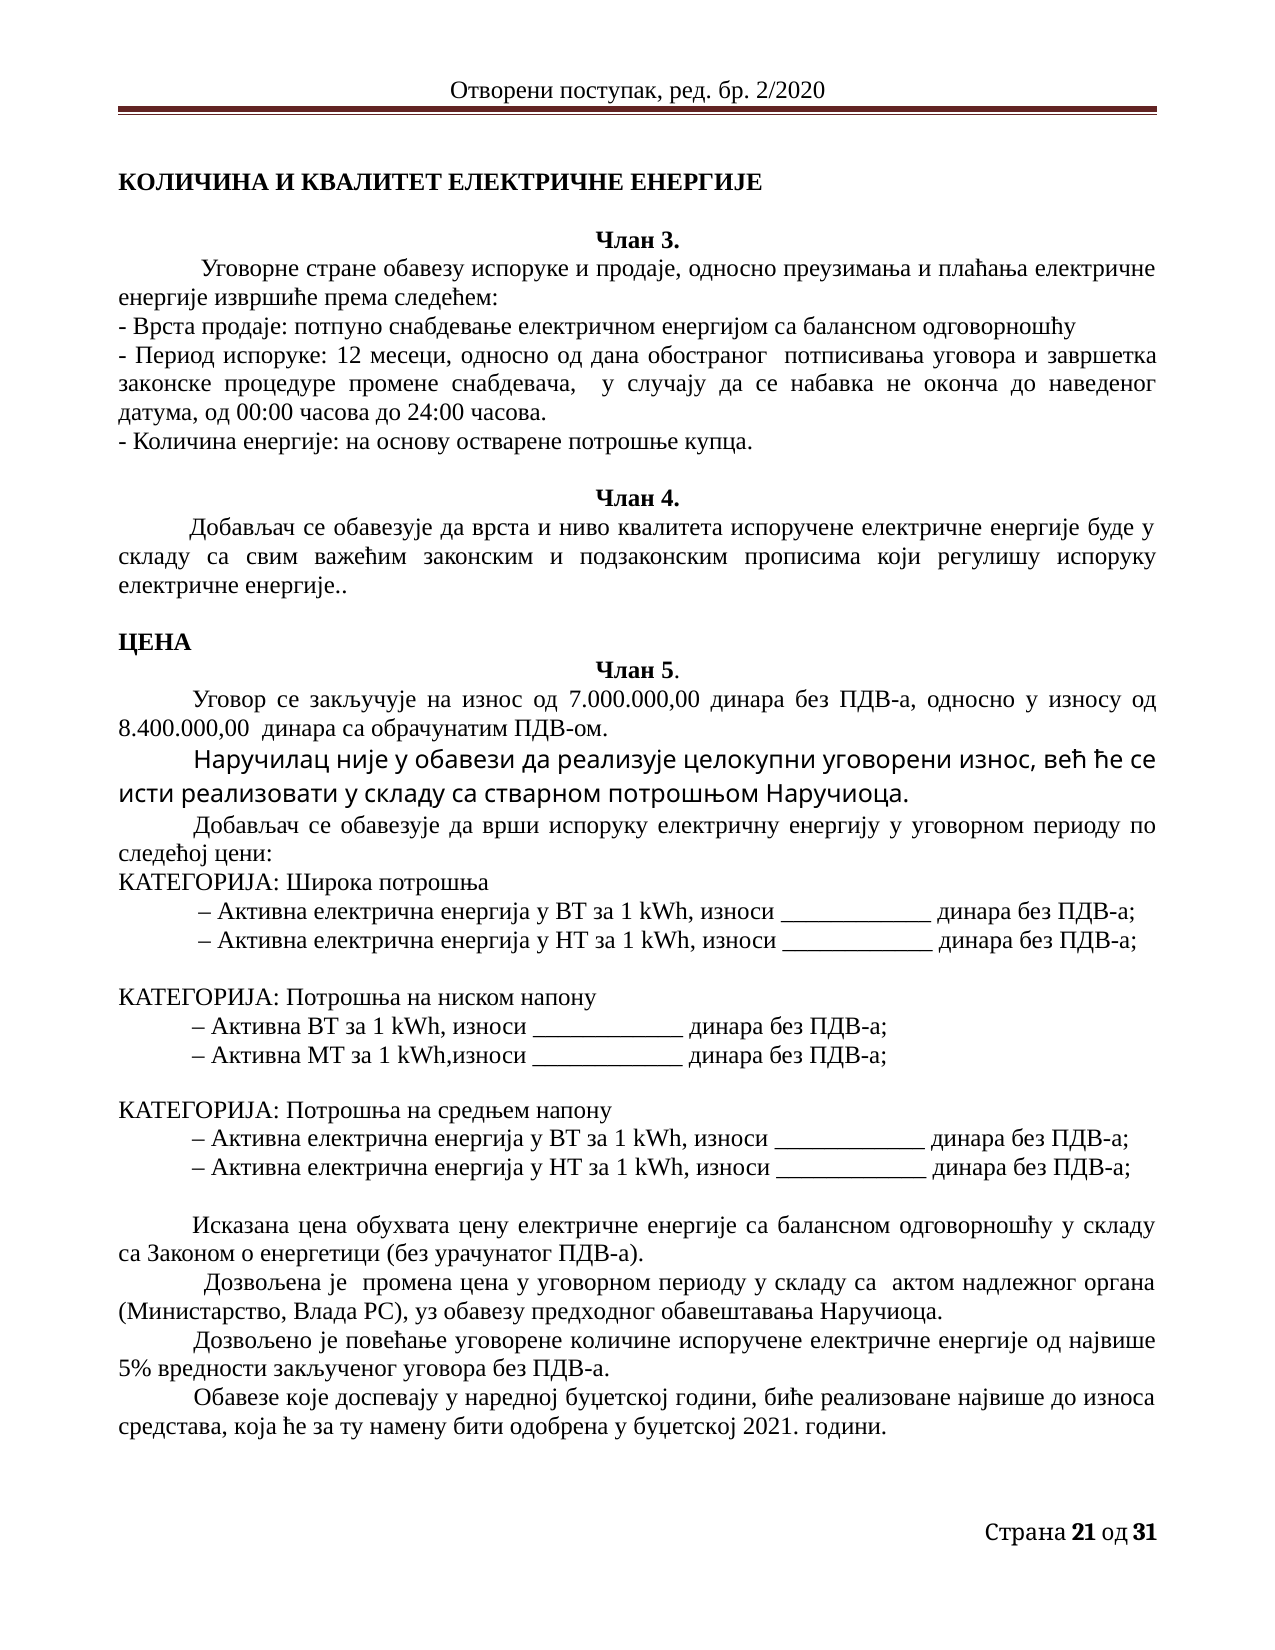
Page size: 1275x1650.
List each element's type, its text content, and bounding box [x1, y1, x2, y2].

text – Активна МТ за 1 kWh,износи ____________ динара без ПДВ-а; [118, 1040, 1157, 1068]
text Члан 4. [118, 483, 1157, 512]
text – Активна ВТ за 1 kWh, износи ____________ динара без ПДВ-а; [118, 1011, 1157, 1040]
text ЦЕНА [118, 627, 1157, 655]
text Члан 5. [118, 655, 1157, 684]
text Уговорне стране обавезу испоруке и продаје, односно преузимања и плаћања електричне енергије извршиће према следећем: [118, 253, 1157, 311]
text КАТЕГОРИЈА: Потрошња на средњем напону [118, 1095, 1157, 1123]
text Уговор се закључује на износ од 7.000.000,00 динара без ПДВ-а, односно у износу од 8.400.000,00 динара са обрачунатим ПДВ-ом. [118, 684, 1157, 742]
text Члан 3. [118, 225, 1157, 253]
text - Период испоруке: 12 месеци, односно од дана обостраног потписивања уговора и завршетка законске процедуре промене снабдевача, у случају да се набавка не оконча до наведеног датума, од 00:00 часова до 24:00 часова. [118, 340, 1157, 426]
text Дозвољено је повећање уговорене количине испоручене електричне енергије од највише 5% вредности закљученог уговора без ПДВ-а. [118, 1325, 1157, 1382]
text Добављач се обавезује да врши испоруку електричну енергију у уговорном периоду по следећој цени: [118, 810, 1157, 867]
text КАТЕГОРИЈА: Широка потрошња [118, 867, 1157, 896]
text - Врста продаје: потпуно снабдевање електричном енергијом са балансном одговорношћу [118, 311, 1157, 340]
text Наручилац није у обавези да реализује целокупни уговорени износ, већ ће се исти реализовати у складу са стварном потрошњом Наручиоца. [118, 742, 1157, 810]
text – Активна електрична енергија у ВТ за 1 kWh, износи ____________ динара без ПДВ-а; [118, 1123, 1157, 1152]
text КОЛИЧИНА И КВАЛИТЕТ ЕЛЕКТРИЧНЕ ЕНЕРГИЈЕ [118, 167, 1157, 196]
text Дозвољена је промена цена у уговорном периоду у складу са актом надлежног органа (Министарство, Влада РС), уз обавезу предходног обавештавања Наручиоца. [118, 1267, 1157, 1325]
text Исказана цена обухвата цену електричне енергије са балансном одговорношћу у складу са Законом о енергетици (без урачунатог ПДВ-а). [118, 1210, 1157, 1267]
text - Количина енергије: на основу остварене потрошње купца. [118, 426, 1157, 455]
text – Активна електрична енергија у НТ за 1 kWh, износи ____________ динара без ПДВ-а; [118, 1152, 1157, 1181]
text – Активна електрична енергија у ВТ за 1 kWh, износи ____________ динара без ПДВ-а; [118, 896, 1157, 925]
text Добављач се обавезује да врста и ниво квалитета испоручене електричне енергије буде у складу са свим важећим законским и подзаконским прописима који регулишу испоруку електричне енергије.. [118, 512, 1157, 598]
text КАТЕГОРИЈА: Потрошња на ниском напону [118, 982, 1157, 1011]
text – Активна електрична енергија у НТ за 1 kWh, износи ____________ динара без ПДВ-а; [118, 925, 1157, 953]
text Обавезе које доспевају у наредној буџетској години, биће реализоване највише до износа средстава, која ће за ту намену бити одобрена у буџетској 2021. години. [118, 1382, 1157, 1440]
